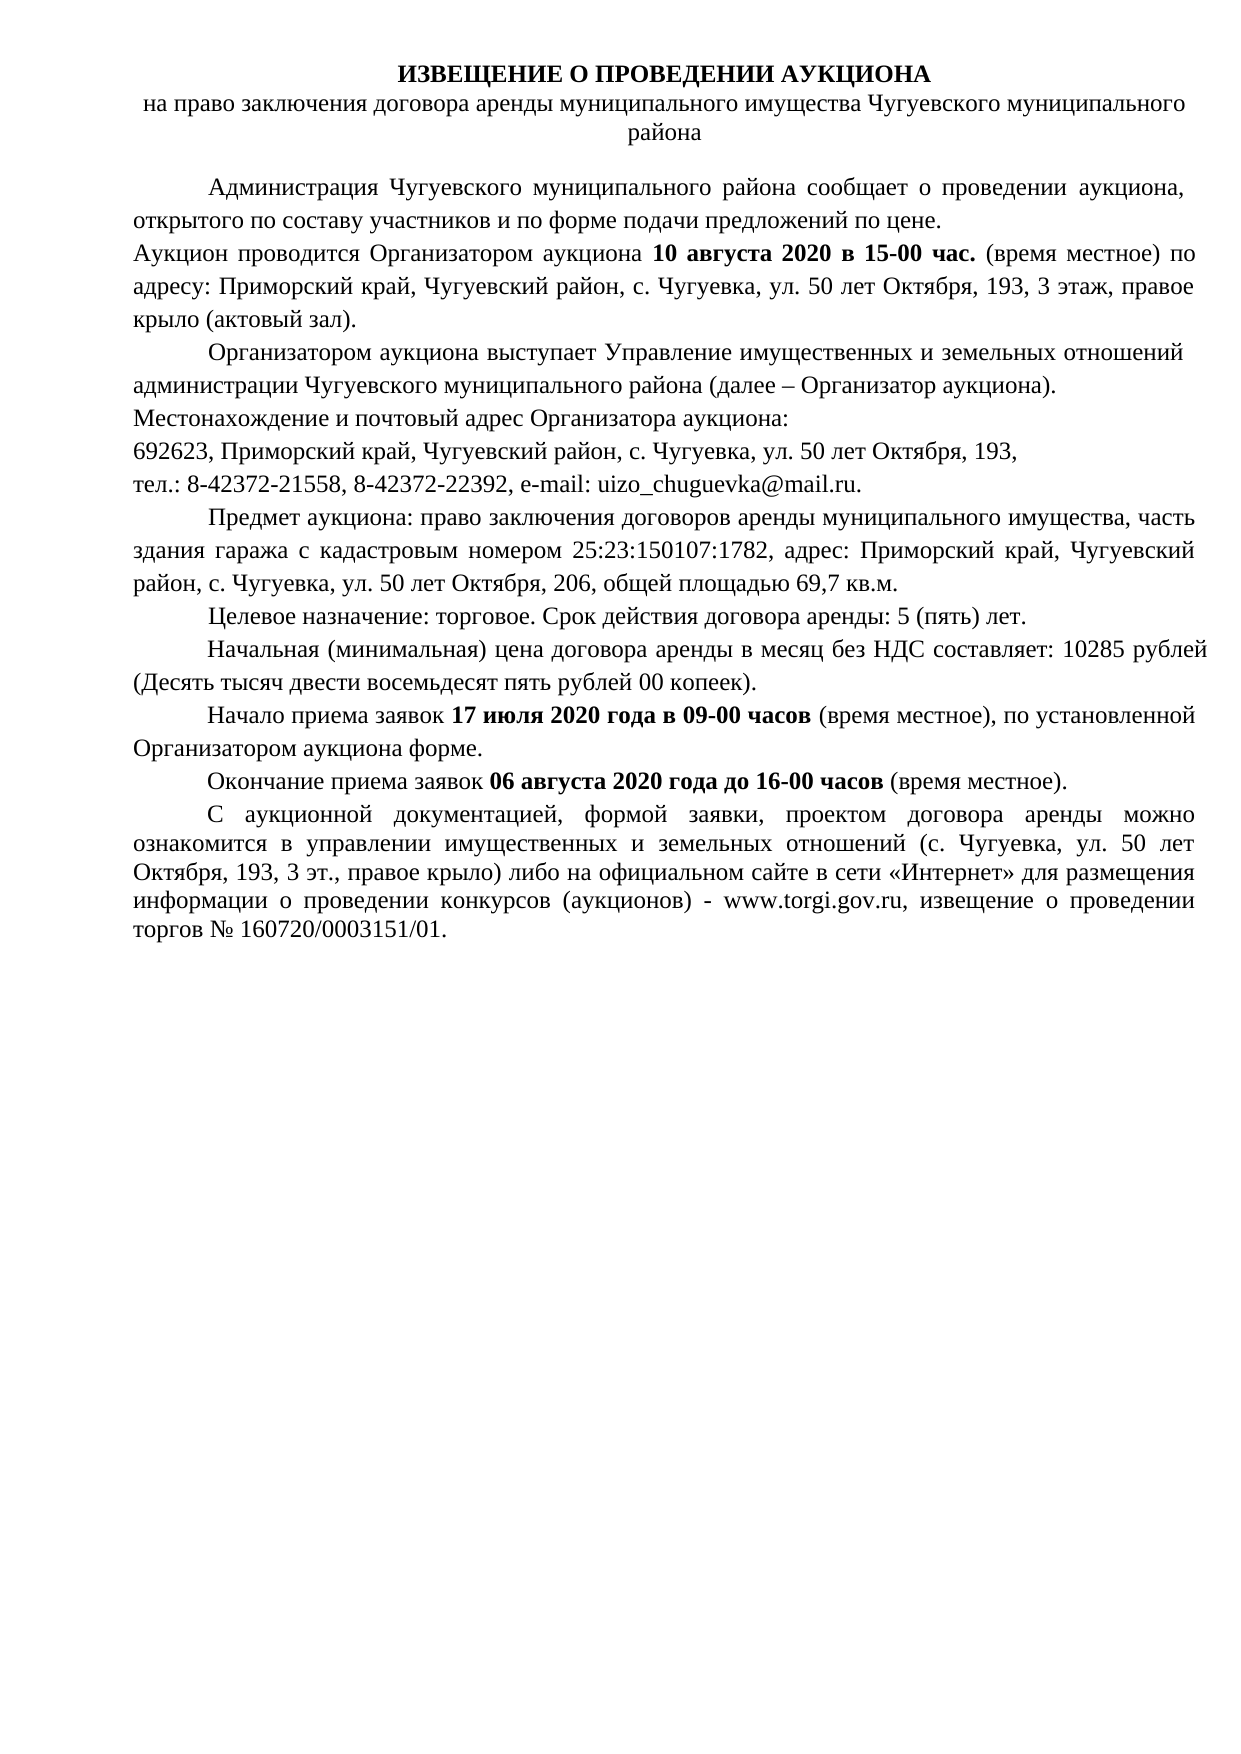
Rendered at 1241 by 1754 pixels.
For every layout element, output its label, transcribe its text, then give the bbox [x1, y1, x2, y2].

text Целевое назначение: торговое. Срок действия договора аренды: 5 (пять) лет. [133, 601, 1196, 630]
text Местонахождение и почтовый адрес Организатора аукциона: [133, 403, 1196, 432]
text Предмет аукциона: право заключения договоров аренды муниципального имущества, часть здания гаража с кадастровым номером 25:23:150107:1782, адрес: Приморский край, Чугуевский район, с. Чугуевка, ул. 50 лет Октября, 206, общей площадью 69,7 кв.м. [133, 502, 1196, 597]
text Аукцион проводится Организатором аукциона 10 августа 2020 в 15-00 час. (время местное) по адресу: Приморский край, Чугуевский район, с. Чугуевка, ул. 50 лет Октября, 193, 3 этаж, правое крыло (актовый зал). [133, 238, 1196, 333]
text С аукционной документацией, формой заявки, проектом договора аренды можно ознакомится в управлении имущественных и земельных отношений (с. Чугуевка, ул. 50 лет Октября, 193, 3 эт., правое крыло) либо на официальном сайте в сети «Интернет» для размещения информации о проведении конкурсов (аукционов) - www.torgi.gov.ru, извещение о проведении торгов № 160720/0003151/01. [133, 799, 1196, 943]
text ИЗВЕЩЕНИЕ О ПРОВЕДЕНИИ АУКЦИОНА [133, 59, 1196, 88]
text Окончание приема заявок 06 августа 2020 года до 16-00 часов (время местное). [133, 766, 1209, 795]
text Начальная (минимальная) цена договора аренды в месяц без НДС составляет: 10285 рублей (Десять тысяч двести восемьдесят пять рублей 00 копеек). [133, 634, 1209, 696]
text тел.: 8-42372-21558, 8-42372-22392, e-mail: uizo_chuguevka@mail.ru. [133, 469, 1196, 498]
text на право заключения договора аренды муниципального имущества Чугуевского муниципального района [133, 88, 1196, 145]
text Организатором аукциона выступает Управление имущественных и земельных отношений администрации Чугуевского муниципального района (далее – Организатор аукциона). [133, 337, 1184, 399]
text Начало приема заявок 17 июля 2020 года в 09-00 часов (время местное), по установленной Организатором аукциона форме. [133, 700, 1196, 762]
text Администрация Чугуевского муниципального района сообщает о проведении аукциона, открытого по составу участников и по форме подачи предложений по цене. [133, 172, 1184, 233]
text 692623, Приморский край, Чугуевский район, с. Чугуевка, ул. 50 лет Октября, 193, [133, 436, 1196, 465]
